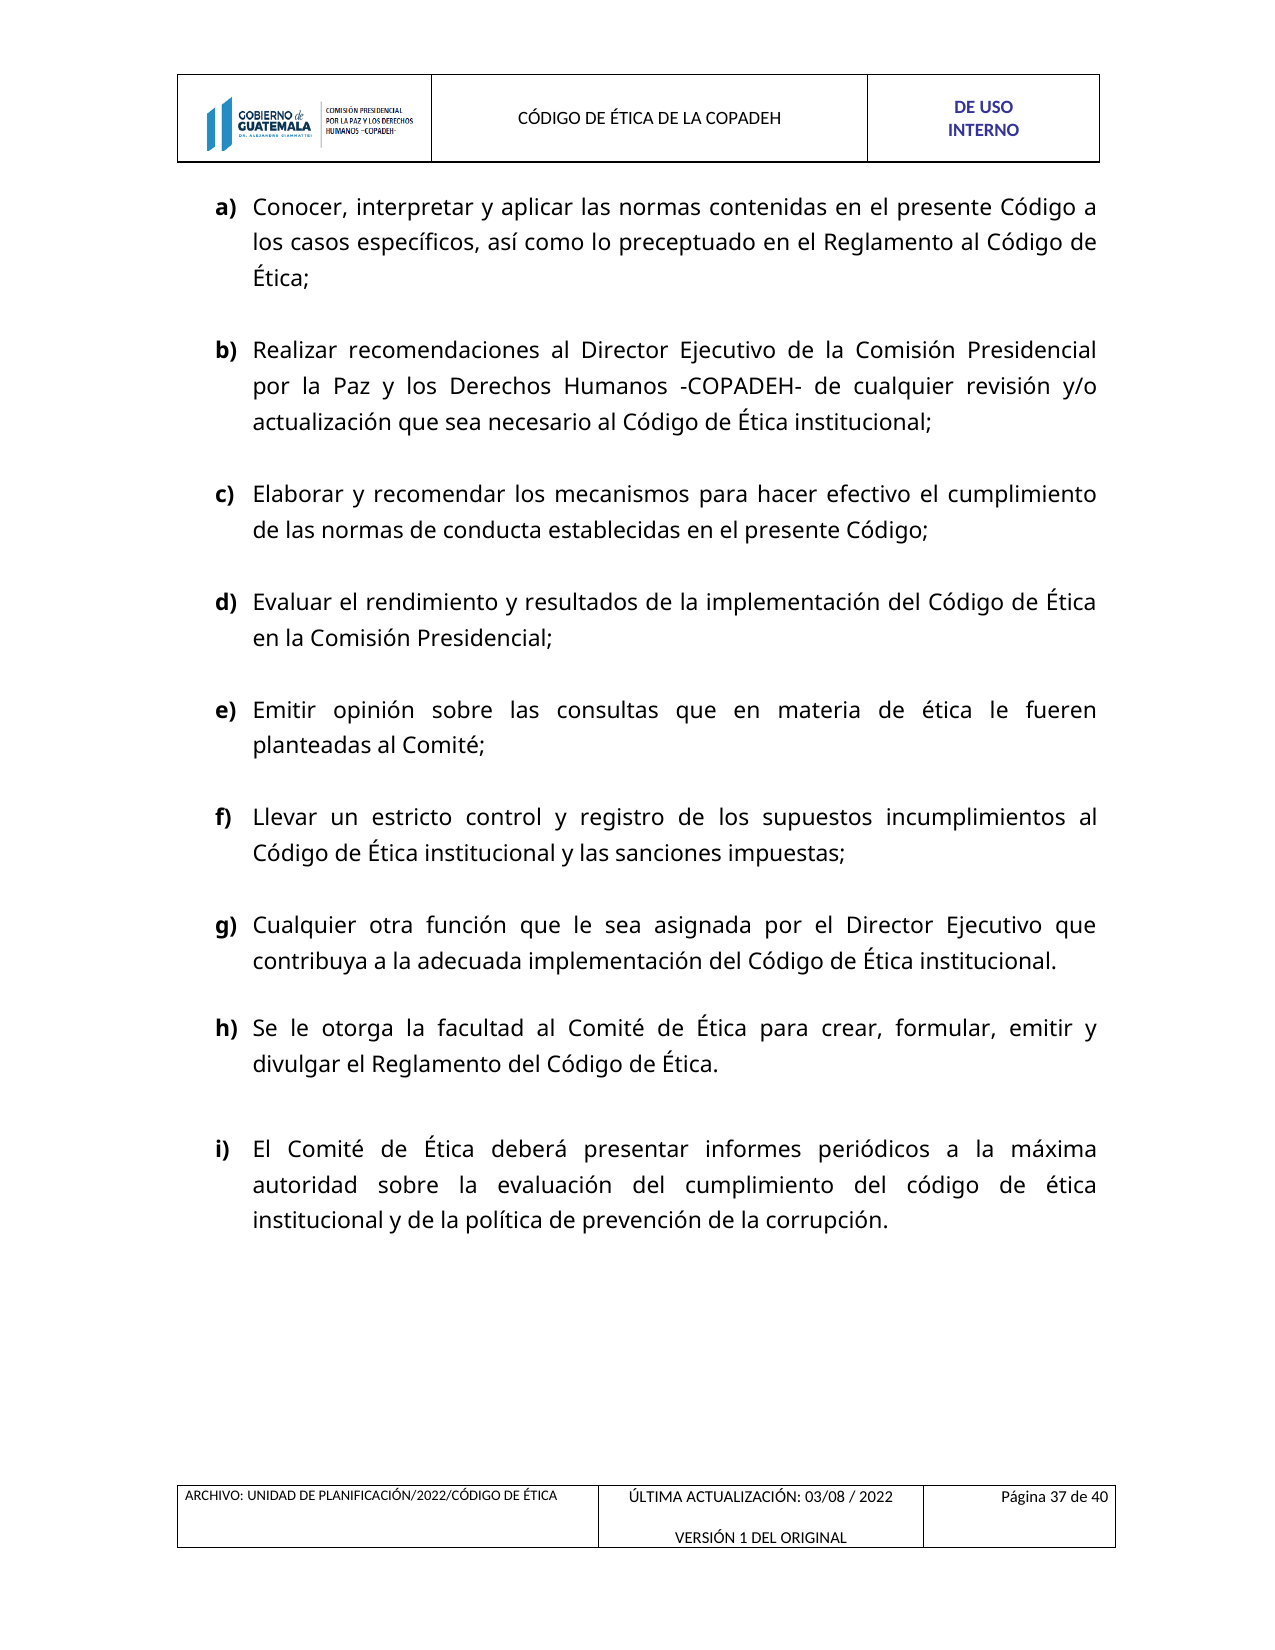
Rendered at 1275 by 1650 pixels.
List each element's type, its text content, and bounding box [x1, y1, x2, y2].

list Evaluar el rendimiento y resultados de la implementación del Código de Ética en la Comisión Presidencial; [215, 586, 1098, 653]
list Realizar recomendaciones al Director Ejecutivo de la Comisión Presidencial por la Paz y los Derechos Humanos -COPADEH- de cualquier revisión y/o actualización que sea necesario al Código de Ética institucional; [215, 334, 1098, 437]
list Conocer, interpretar y aplicar las normas contenidas en el presente Código a los casos específicos, así como lo preceptuado en el Reglamento al Código de Ética; [215, 190, 1098, 293]
list Elaborar y recomendar los mecanismos para hacer efectivo el cumplimiento de las normas de conducta establecidas en el presente Código; [215, 478, 1098, 545]
list Cualquier otra función que le sea asignada por el Director Ejecutivo que contribuya a la adecuada implementación del Código de Ética institucional. [215, 909, 1098, 976]
list Se le otorga la facultad al Comité de Ética para crear, formular, emitir y divulgar el Reglamento del Código de Ética. [215, 1012, 1098, 1079]
picture [190, 85, 415, 151]
list Emitir opinión sobre las consultas que en materia de ética le fueren planteadas al Comité; [215, 693, 1098, 761]
list El Comité de Ética deberá presentar informes periódicos a la máxima autoridad sobre la evaluación del cumplimiento del código de ética institucional y de la política de prevención de la corrupción. [215, 1133, 1098, 1236]
list Llevar un estricto control y registro de los supuestos incumplimientos al Código de Ética institucional y las sanciones impuestas; [215, 801, 1098, 868]
